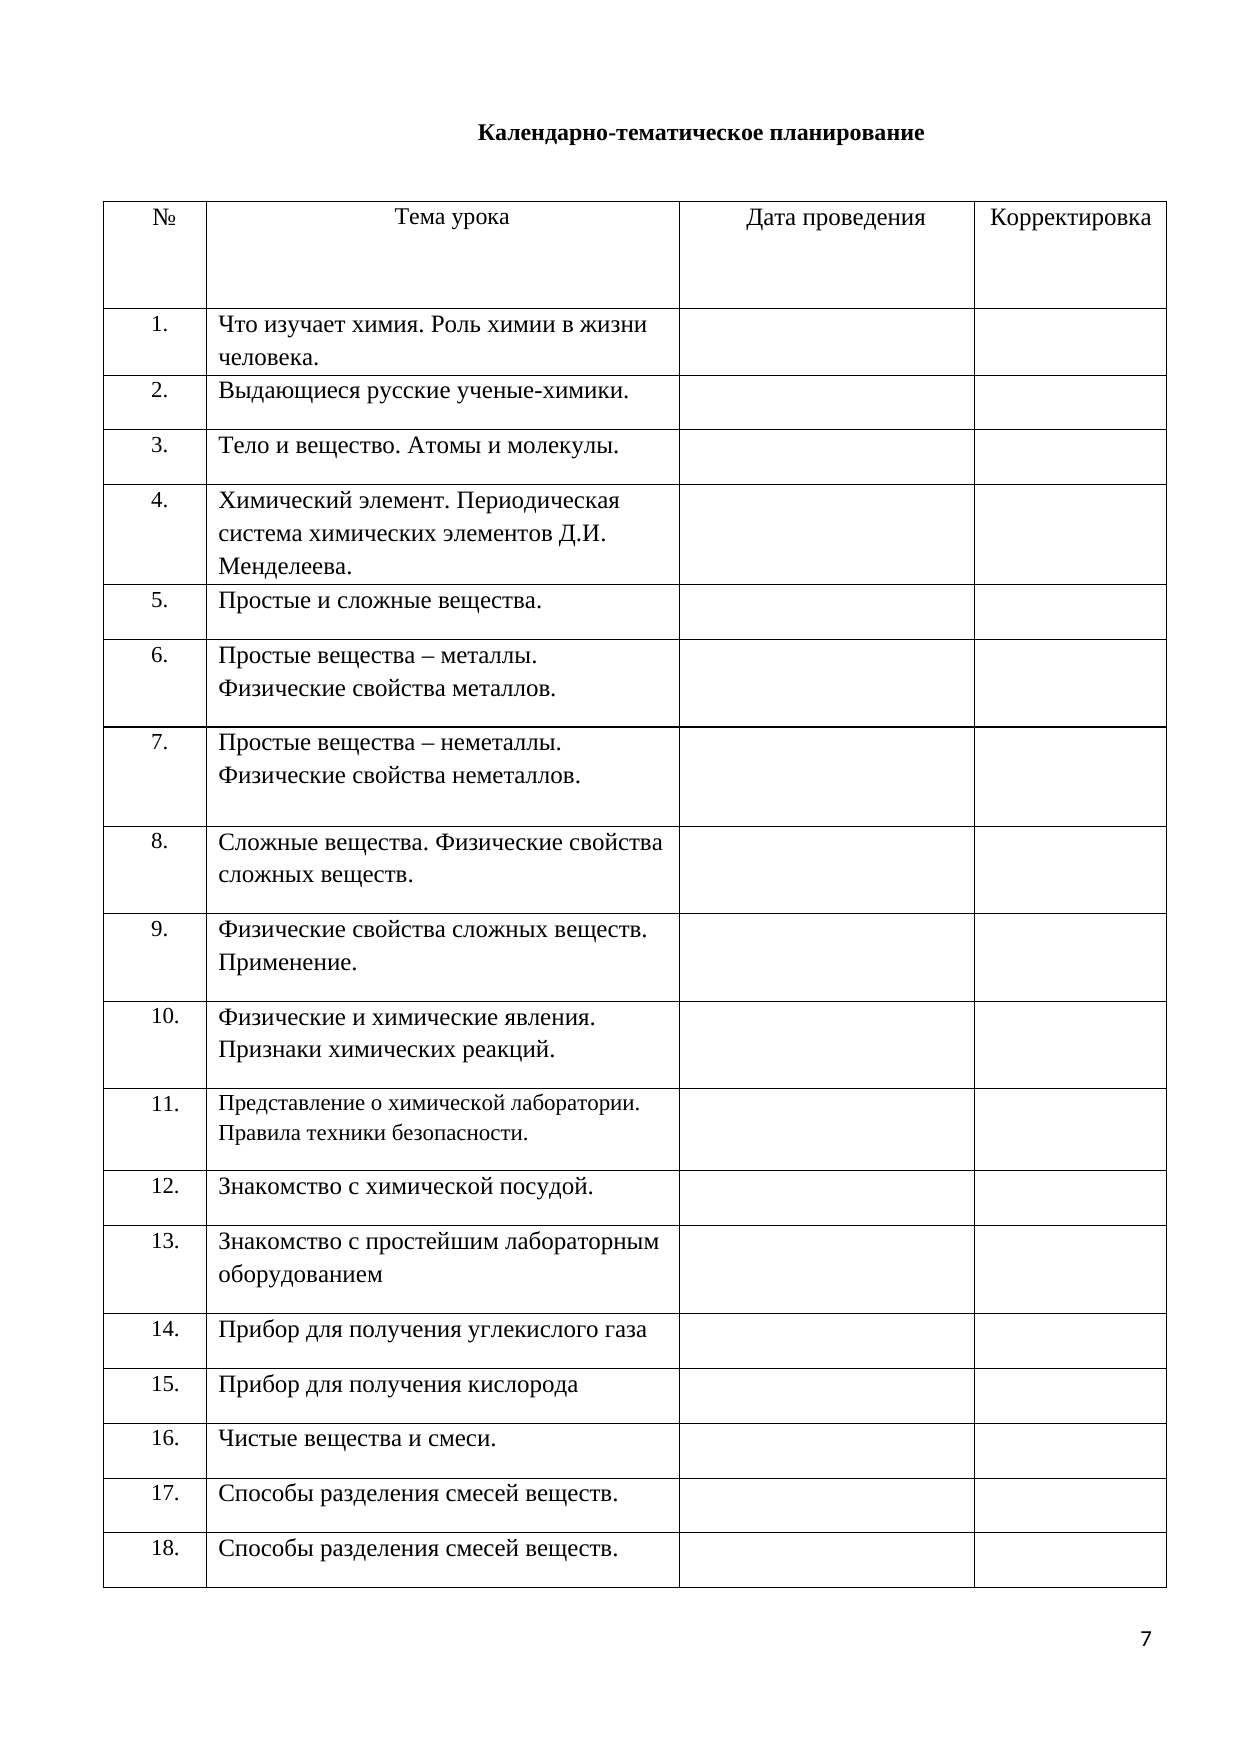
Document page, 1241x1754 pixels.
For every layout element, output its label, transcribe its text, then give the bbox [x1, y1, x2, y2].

table_cell [975, 485, 1166, 584]
table_cell [680, 1479, 974, 1532]
table_cell [975, 1369, 1166, 1422]
table_cell [975, 827, 1166, 913]
table_cell Что изучает химия. Роль химии в жизни человека. [207, 309, 679, 374]
table_header № [104, 202, 206, 308]
table_cell Представление о химической лаборатории. Правила техники безопасности. [207, 1089, 679, 1170]
table_cell [975, 1089, 1166, 1170]
table_cell [680, 1314, 974, 1368]
table_header Дата проведения [680, 202, 974, 308]
table_cell [975, 728, 1166, 826]
table_cell [104, 728, 206, 826]
table_cell [104, 1226, 206, 1313]
table_cell Способы разделения смесей веществ. [207, 1533, 679, 1587]
table_cell [680, 1369, 974, 1422]
table_cell [104, 827, 206, 913]
table_cell [680, 1089, 974, 1170]
table_cell [104, 1479, 206, 1532]
table_cell [975, 1226, 1166, 1313]
table_header Корректировка [975, 202, 1166, 308]
table_cell Простые вещества – неметаллы. Физические свойства неметаллов. [207, 728, 679, 826]
table_cell Физические свойства сложных веществ. Применение. [207, 914, 679, 1001]
table_cell Простые и сложные вещества. [207, 585, 679, 639]
table_cell [975, 914, 1166, 1001]
table_cell [104, 1089, 206, 1170]
table_cell [975, 309, 1166, 374]
table_cell Химический элемент. Периодическая система химических элементов Д.И. Менделеева. [207, 485, 679, 584]
table_cell [104, 430, 206, 484]
table_cell [104, 376, 206, 429]
table_header Тема урока [207, 202, 679, 308]
table_cell [680, 914, 974, 1001]
table_cell [975, 1533, 1166, 1587]
table_cell Простые вещества – металлы. Физические свойства металлов. [207, 640, 679, 726]
table_cell [104, 1314, 206, 1368]
table_cell [975, 1171, 1166, 1225]
table_cell [680, 376, 974, 429]
table_cell [975, 430, 1166, 484]
table_cell [975, 1314, 1166, 1368]
table_cell Сложные вещества. Физические свойства сложных веществ. [207, 827, 679, 913]
table_cell [975, 376, 1166, 429]
table_cell [104, 1369, 206, 1422]
table_cell [975, 585, 1166, 639]
table_cell [680, 1424, 974, 1477]
table_cell [680, 1226, 974, 1313]
table_cell [104, 485, 206, 584]
table_cell [680, 827, 974, 913]
table_cell [975, 640, 1166, 726]
table_cell Выдающиеся русские ученые-химики. [207, 376, 679, 429]
table_cell [680, 430, 974, 484]
table_cell [104, 1533, 206, 1587]
table_cell [680, 485, 974, 584]
table_cell [104, 640, 206, 726]
table_cell [975, 1424, 1166, 1477]
table_cell Физические и химические явления. Признаки химических реакций. [207, 1002, 679, 1088]
table_cell [104, 1002, 206, 1088]
table_cell [680, 585, 974, 639]
table_cell [104, 585, 206, 639]
table_cell [680, 640, 974, 726]
table_cell Чистые вещества и смеси. [207, 1424, 679, 1477]
table_cell Прибор для получения кислорода [207, 1369, 679, 1422]
table_cell [975, 1002, 1166, 1088]
table_cell Прибор для получения углекислого газа [207, 1314, 679, 1368]
table_cell [680, 728, 974, 826]
table_cell Тело и вещество. Атомы и молекулы. [207, 430, 679, 484]
table_cell Знакомство с химической посудой. [207, 1171, 679, 1225]
table_cell [680, 1533, 974, 1587]
table_cell Способы разделения смесей веществ. [207, 1479, 679, 1532]
text Календарно-тематическое планирование [251, 118, 1152, 146]
table_cell [104, 309, 206, 374]
table_cell [104, 914, 206, 1001]
table_cell [104, 1424, 206, 1477]
table_cell [680, 1002, 974, 1088]
table_cell [975, 1479, 1166, 1532]
table_cell [104, 1171, 206, 1225]
table_cell [680, 1171, 974, 1225]
table_cell [680, 309, 974, 374]
table_cell Знакомство с простейшим лабораторным оборудованием [207, 1226, 679, 1313]
